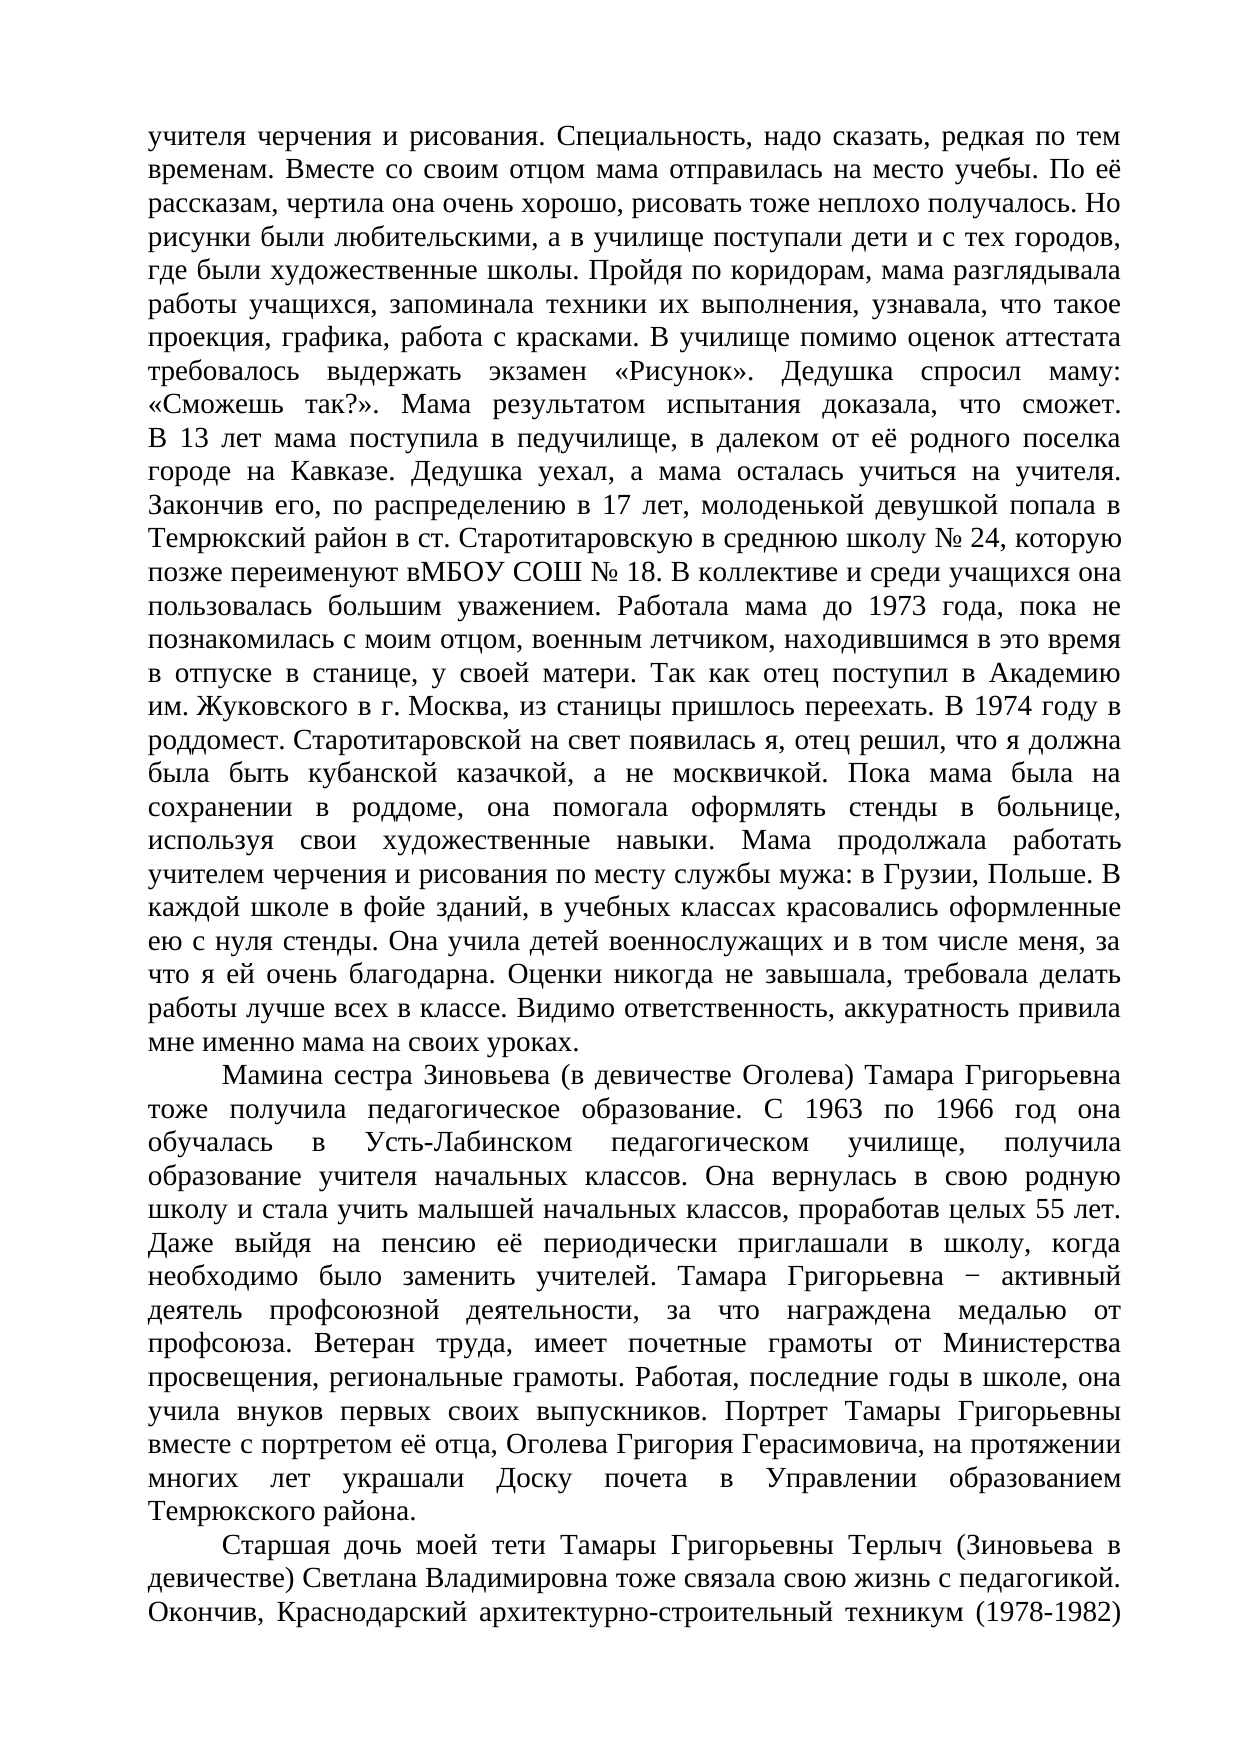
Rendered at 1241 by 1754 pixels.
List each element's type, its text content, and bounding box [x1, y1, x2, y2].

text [148, 118, 1122, 1057]
text Мамина сестра Зиновьева (в девичестве Оголева) Тамара Григорьевна тоже получила педагогическое образование. С 1963 по 1966 год она обучалась в Усть-Лабинском педагогическом училище, получила образование учителя начальных классов. Она вернулась в свою родную школу и стала учить малышей начальных классов, проработав целых 55 лет. Даже выйдя на пенсию её периодически приглашали в школу, когда необходимо было заменить учителей. Тамара Григорьевна − активный деятель профсоюзной деятельности, за что награждена медалью от профсоюза. Ветеран труда, имеет почетные грамоты от Министерства просвещения, региональные грамоты. Работая, последние годы в школе, она учила внуков первых своих выпускников. Портрет Тамары Григорьевны вместе с портретом её отца, Оголева Григория Герасимовича, на протяжении многих лет украшали Доску почета в Управлении образованием Темрюкского района. [148, 1057, 1122, 1527]
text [148, 1527, 1122, 1627]
